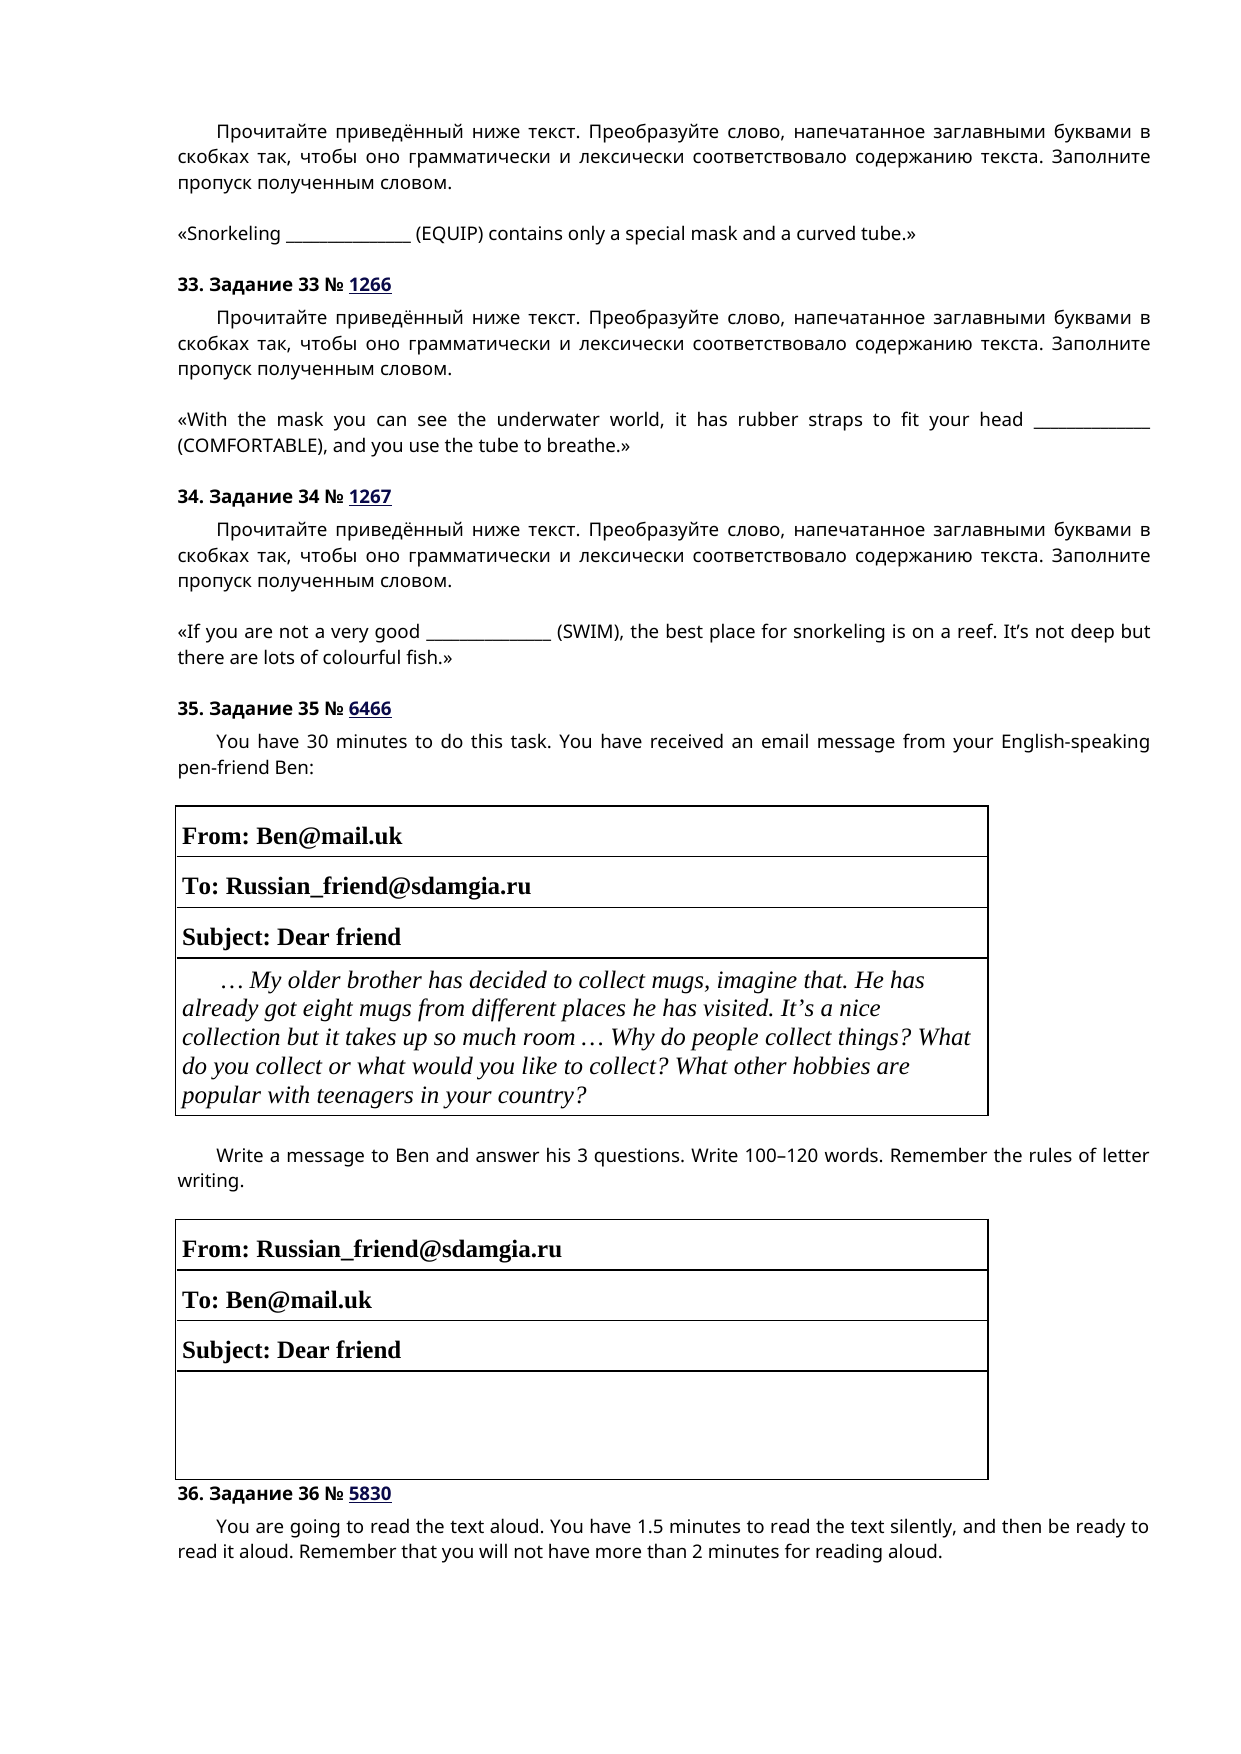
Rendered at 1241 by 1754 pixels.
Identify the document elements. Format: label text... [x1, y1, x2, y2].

text Write a message to Ben and answer his 3 questions. Write 100–120 words. Remember the rules of letter writing. [177, 1142, 1152, 1193]
text 34. Задание 34 № 1267 [177, 483, 1152, 509]
text 35. Задание 35 № 6466 [177, 695, 1152, 721]
text «If you are not a very good _______________ (SWIM), the best place for snorkeling is on a reef. It’s not deep but there are lots of colourful fish.» [177, 619, 1152, 670]
table_cell To: Ben@mail.uk [176, 1270, 987, 1320]
table_header From: Ben@mail.uk [176, 807, 987, 856]
text You are going to read the text aloud. You have 1.5 minutes to read the text silently, and then be ready to read it aloud. Remember that you will not have more than 2 minutes for reading aloud. [177, 1513, 1152, 1564]
text You have 30 minutes to do this task. You have received an email message from your English-speaking pen-friend Ben: [177, 728, 1152, 779]
text 36. Задание 36 № 5830 [177, 1480, 1152, 1506]
text «Snorkeling _______________ (EQUIP) contains only a special mask and a curved tube.» [177, 220, 1152, 246]
table_cell Subject: Dear friend [176, 908, 987, 957]
table_cell … My older brother has decided to collect mugs, imagine that. He has already got eight mugs from different places he has visited. It’s a nice collection but it takes up so much room … Why do people collect things? What do you collect or what would you like to collect? What other hobbies are popular with teenagers in your country? [176, 958, 987, 1115]
text 33. Задание 33 № 1266 [177, 271, 1152, 297]
table_cell [176, 1371, 987, 1478]
table_cell Subject: Dear friend [176, 1321, 987, 1370]
text «With the mask you can see the underwater world, it has rubber straps to fit your head ______________ (COMFORTABLE), and you use the tube to breathe.» [177, 407, 1152, 458]
table_cell To: Russian_friend@sdamgia.ru [176, 857, 987, 906]
table_header From: Russian_friend@sdamgia.ru [176, 1220, 987, 1269]
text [177, 118, 1152, 195]
